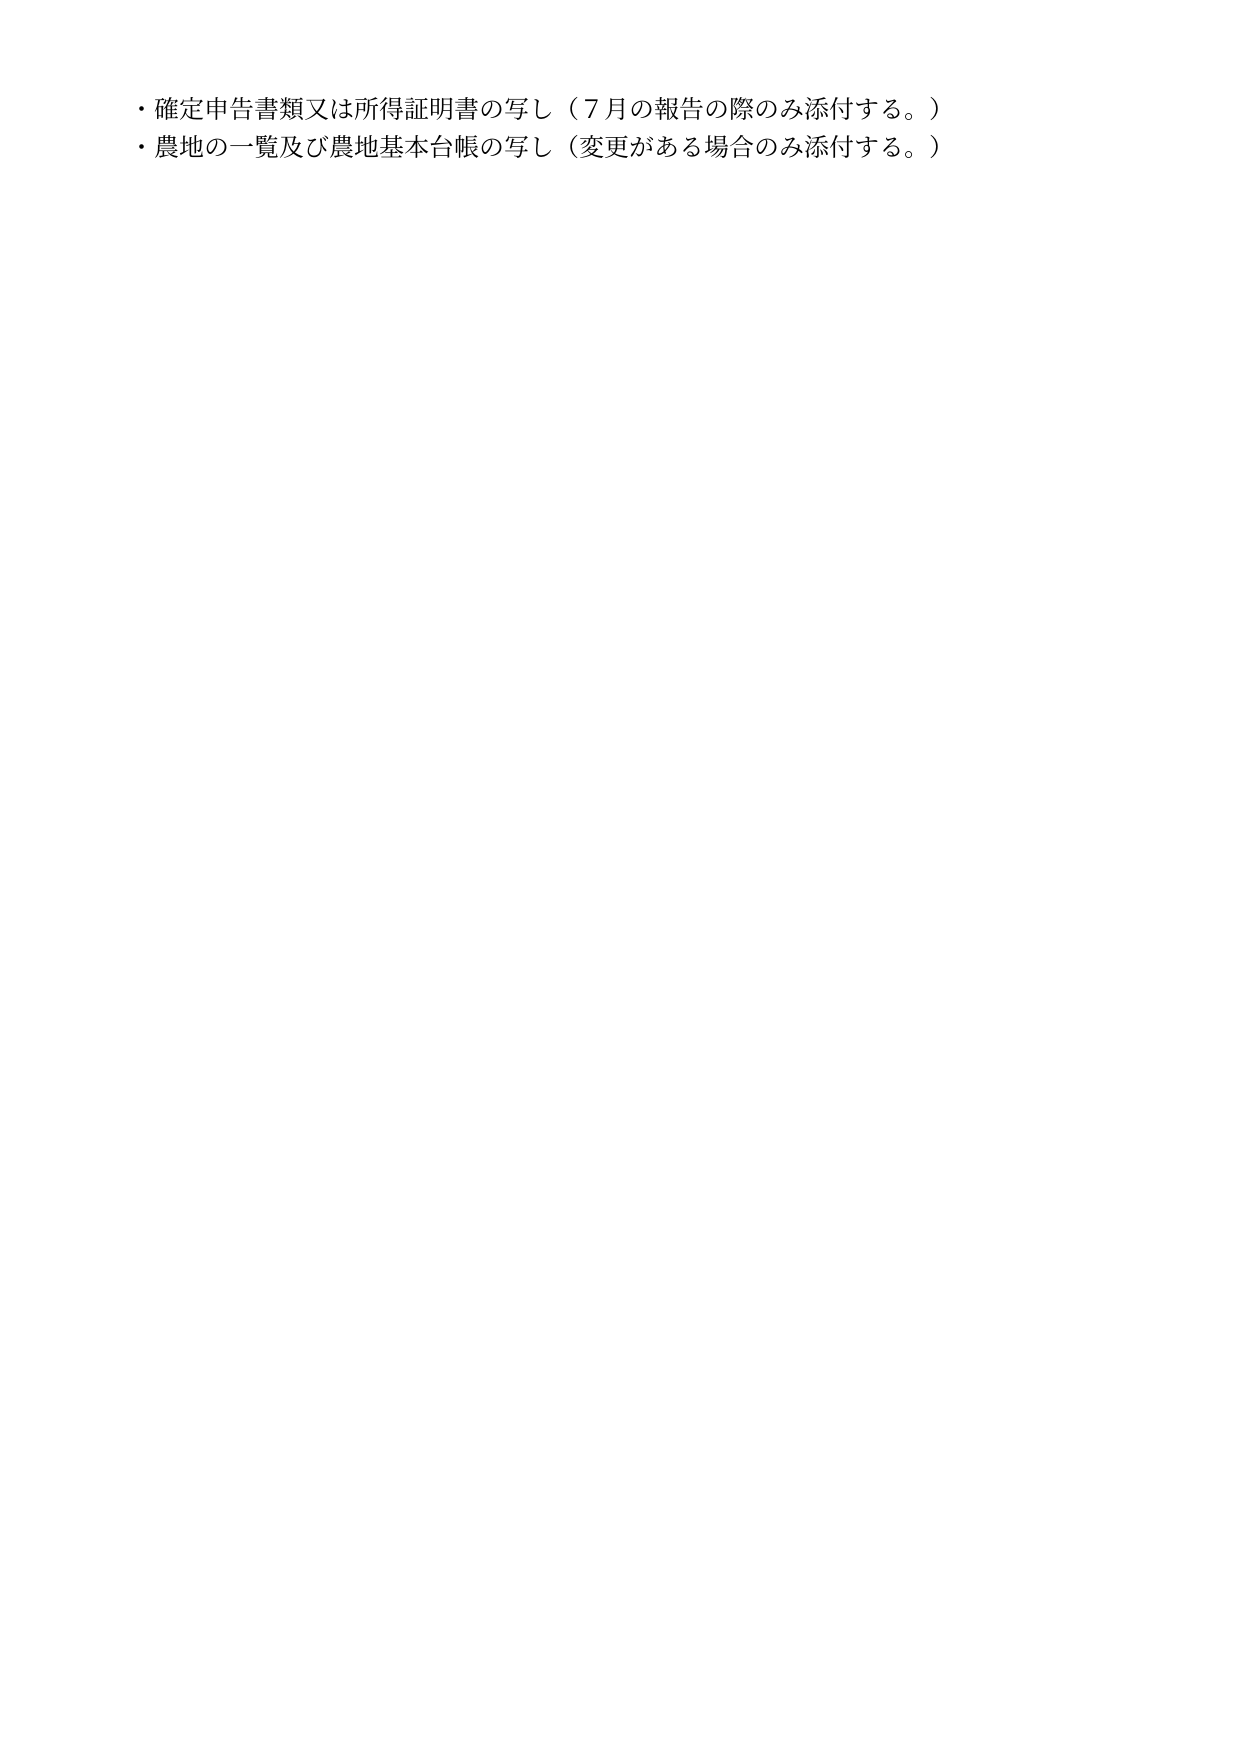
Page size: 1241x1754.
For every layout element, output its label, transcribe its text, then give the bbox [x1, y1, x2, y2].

text ・確定申告書類又は所得証明書の写し（７月の報告の際のみ添付する。） [75, 89, 1165, 127]
text ・農地の一覧及び農地基本台帳の写し（変更がある場合のみ添付する。） [75, 127, 1165, 164]
